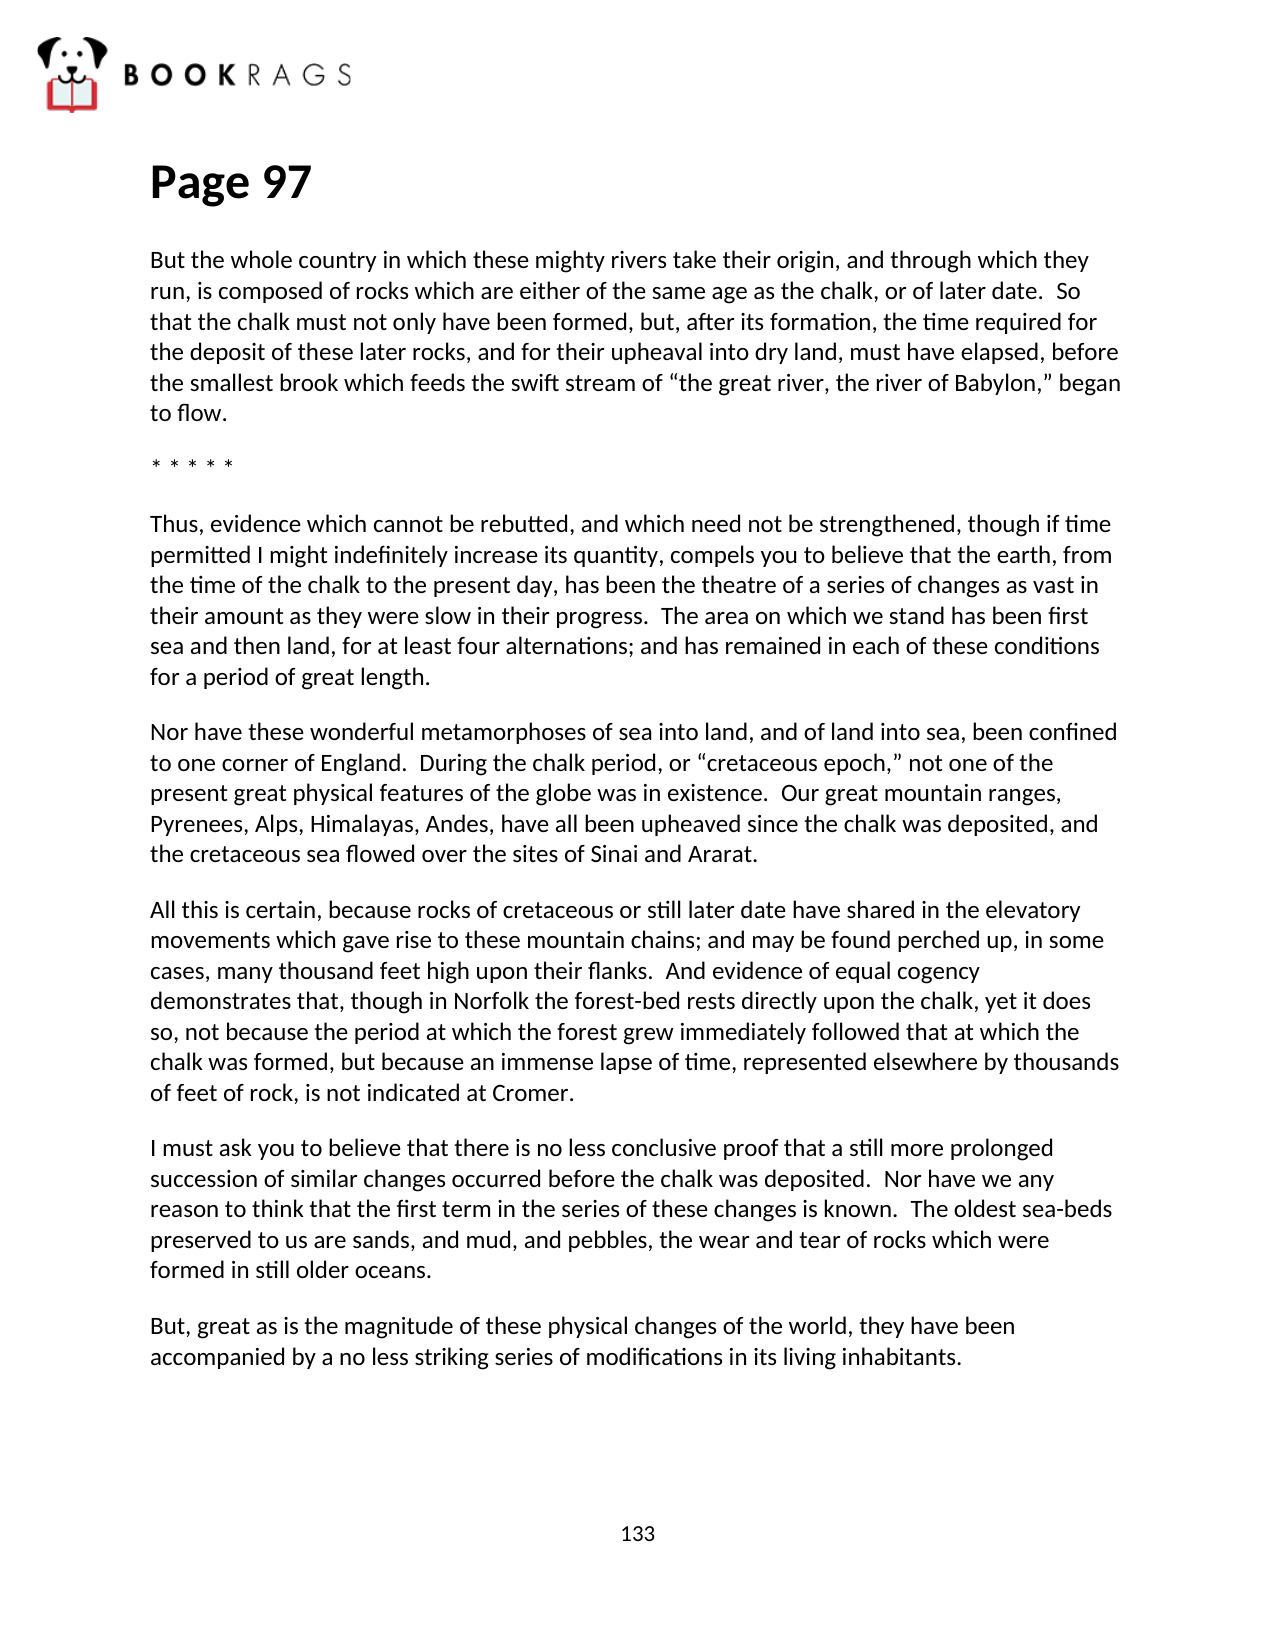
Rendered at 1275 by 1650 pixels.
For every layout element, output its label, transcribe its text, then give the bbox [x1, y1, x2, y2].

picture [37, 37, 351, 113]
text But the whole country in which these mighty rivers take their origin, and through which they run, is composed of rocks which are either of the same age as the chalk, or of later date. So that the chalk must not only have been formed, but, after its formation, the time required for the deposit of these later rocks, and for their upheaval into dry land, must have elapsed, before the smallest brook which feeds the swift stream of “the great river, the river of Babylon,” began to flow. [150, 244, 1125, 428]
text Thus, evidence which cannot be rebutted, and which need not be strengthened, though if time permitted I might indefinitely increase its quantity, compels you to believe that the earth, from the time of the chalk to the present day, has been the theatre of a series of changes as vast in their amount as they were slow in their progress. The area on which we stand has been first sea and then land, for at least four alternations; and has remained in each of these conditions for a period of great length. [150, 508, 1125, 691]
text I must ask you to believe that there is no less conclusive proof that a still more prolonged succession of similar changes occurred before the chalk was deposited. Nor have we any reason to think that the first term in the series of these changes is known. The oldest sea-beds preserved to us are sands, and mud, and pebbles, the wear and tear of rocks which were formed in still older oceans. [150, 1133, 1125, 1285]
text But, great as is the magnitude of these physical changes of the world, they have been accompanied by a no less striking series of modifications in its living inhabitants. [150, 1310, 1125, 1371]
text Page 97 [150, 150, 1125, 211]
text All this is certain, because rocks of cretaceous or still later date have shared in the elevatory movements which gave rise to these mountain chains; and may be found perched up, in some cases, many thousand feet high upon their flanks. And evidence of equal cogency demonstrates that, though in Norfolk the forest-bed rests directly upon the chalk, yet it does so, not because the period at which the forest grew immediately followed that at which the chalk was formed, but because an immense lapse of time, represented elsewhere by thousands of feet of rock, is not indicated at Cromer. [150, 894, 1125, 1108]
text Nor have these wonderful metamorphoses of sea into land, and of land into sea, been confined to one corner of England. During the chalk period, or “cretaceous epoch,” not one of the present great physical features of the globe was in existence. Our great mountain ranges, Pyrenees, Alps, Himalayas, Andes, have all been upheaved since the chalk was deposited, and the cretaceous sea flowed over the sites of Sinai and Ararat. [150, 716, 1125, 869]
text * * * * * [150, 453, 1125, 483]
